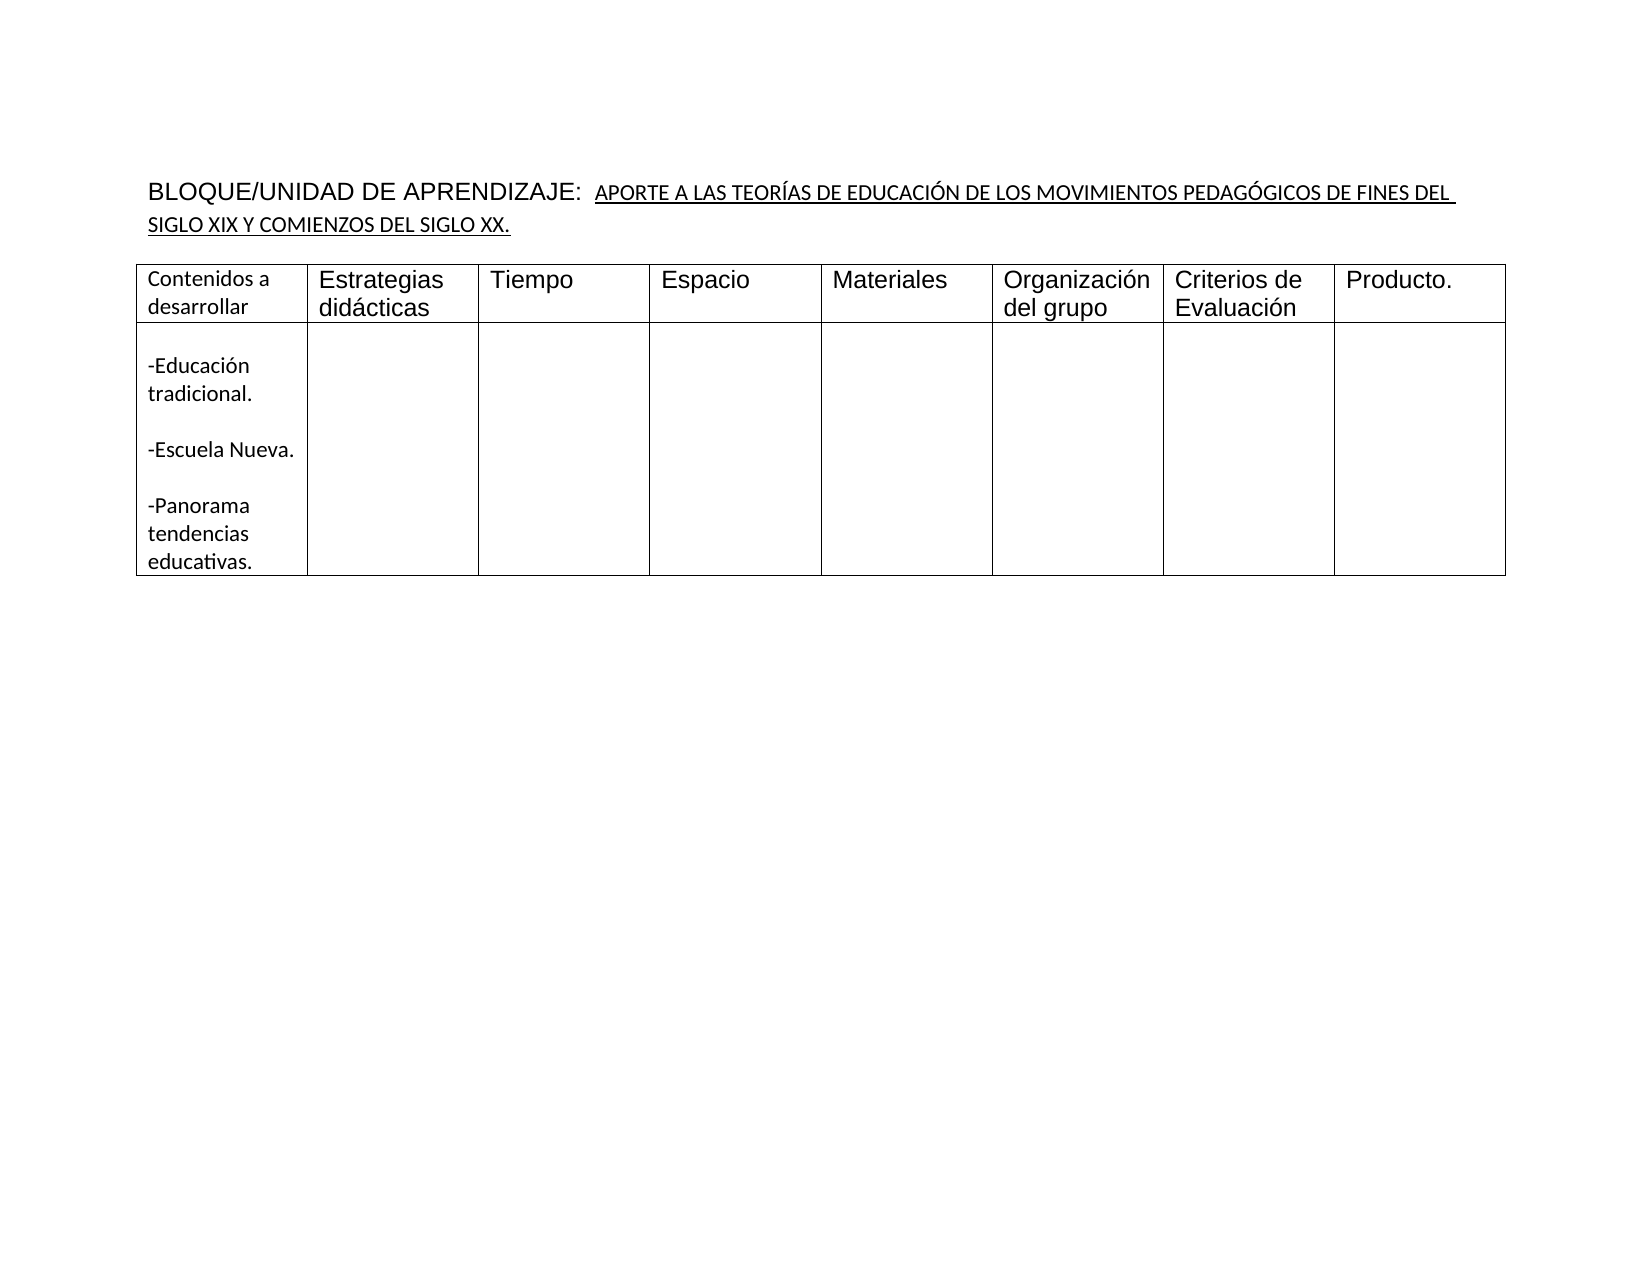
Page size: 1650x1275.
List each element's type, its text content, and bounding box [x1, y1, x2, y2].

text BLOQUE/UNIDAD DE APRENDIZAJE: APORTE A LAS TEORÍAS DE EDUCACIÓN DE LOS MOVIMIENTOS PEDAGÓGICOS DE FINES DEL SIGLO XIX Y COMIENZOS DEL SIGLO XX. [148, 177, 1502, 238]
table_cell [1164, 323, 1334, 575]
table_header Espacio [650, 265, 821, 322]
table_cell -Educación tradicional. -Escuela Nueva. -Panorama tendencias educativas. [137, 323, 307, 575]
table_header Organización del grupo [993, 265, 1163, 322]
table_cell [479, 323, 649, 575]
table_cell [822, 323, 992, 575]
table_cell [1335, 323, 1505, 575]
table_header Materiales [822, 265, 992, 322]
table_header Criterios de Evaluación [1164, 265, 1334, 322]
table_header Producto. [1335, 265, 1505, 322]
table_header Tiempo [479, 265, 649, 322]
table_header Estrategias didácticas [308, 265, 478, 322]
table_cell [993, 323, 1163, 575]
table_cell [308, 323, 478, 575]
table_header Contenidos a desarrollar [137, 265, 307, 322]
table_cell [650, 323, 821, 575]
